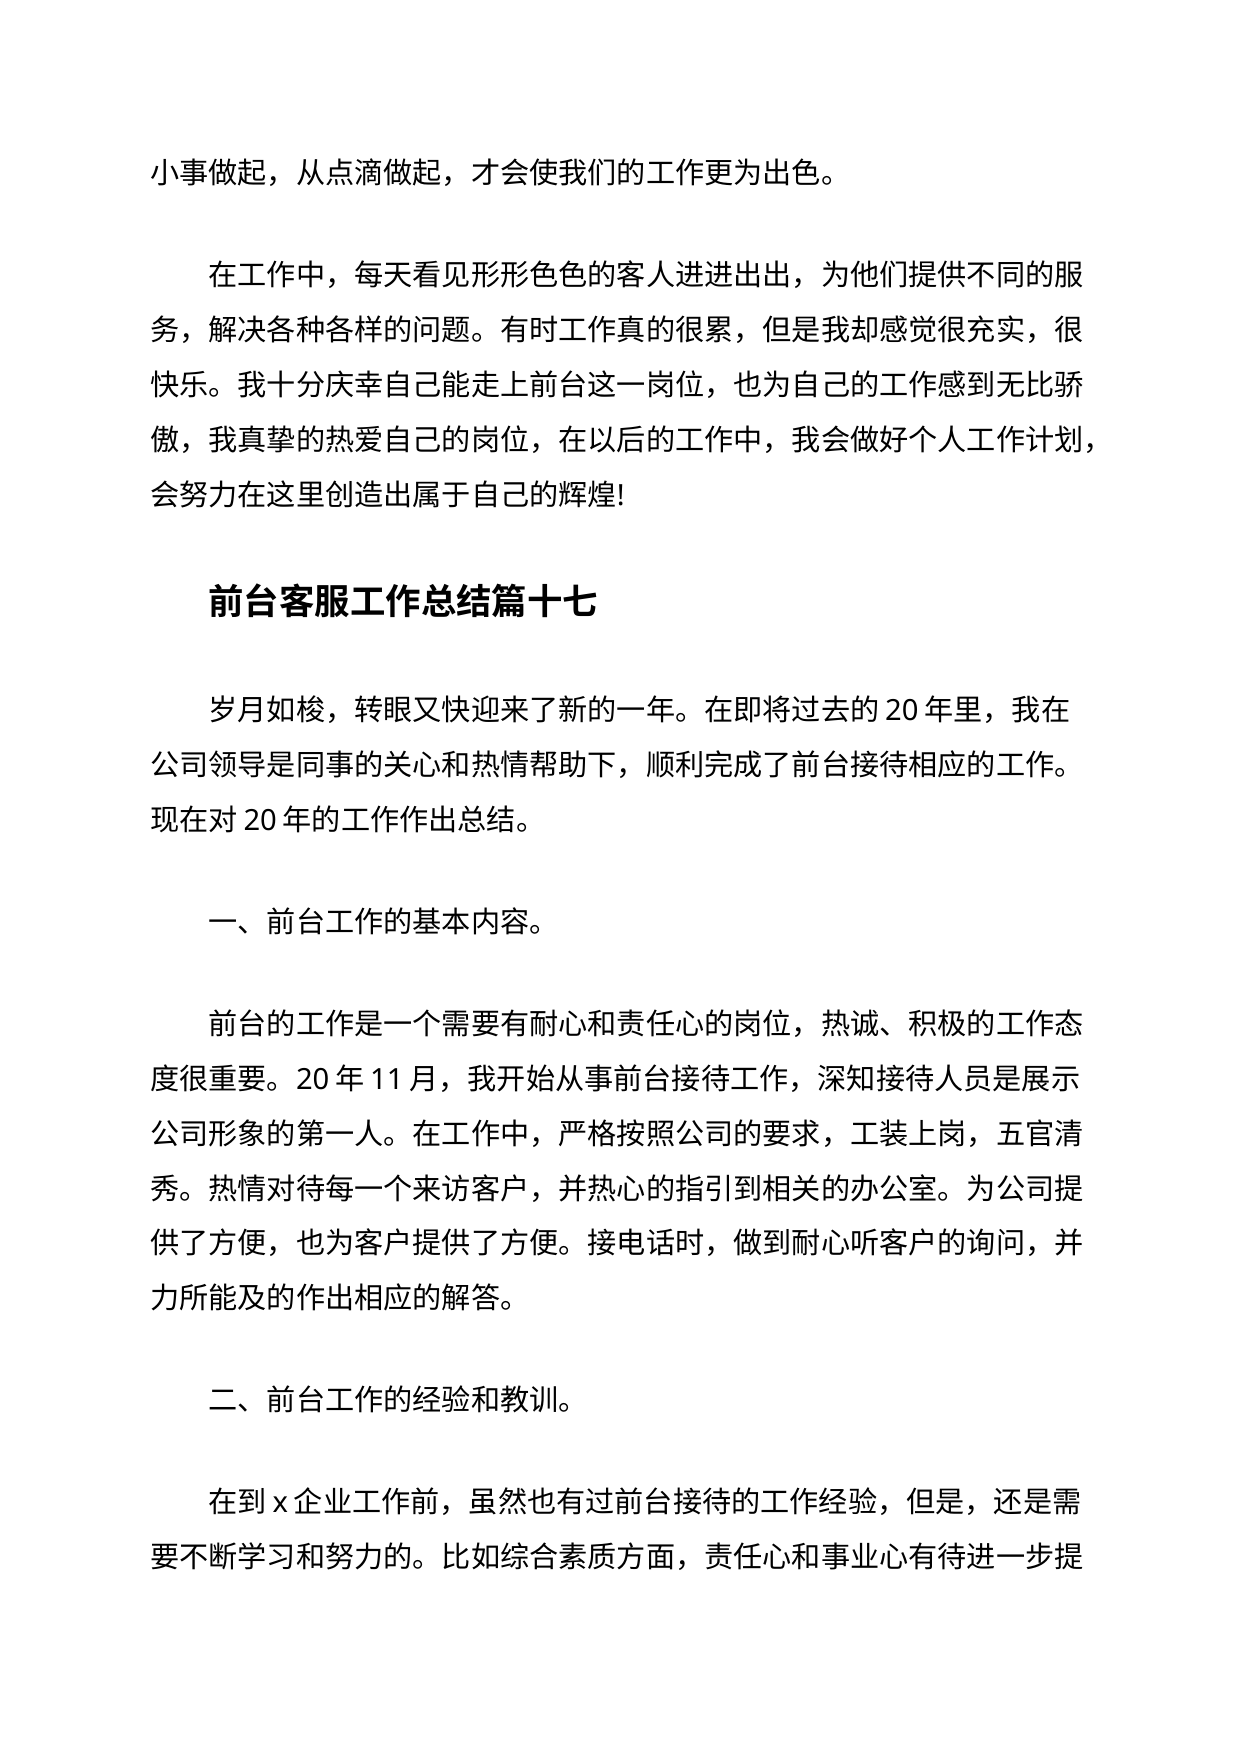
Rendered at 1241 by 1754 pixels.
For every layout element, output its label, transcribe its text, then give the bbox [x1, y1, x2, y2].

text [150, 150, 1090, 192]
text 前台客服工作总结篇十七 [150, 573, 1090, 624]
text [150, 1478, 1090, 1576]
text 在工作中，每天看见形形色色的客人进进出出，为他们提供不同的服务，解决各种各样的问题。有时工作真的很累，但是我却感觉很充实，很快乐。我十分庆幸自己能走上前台这一岗位，也为自己的工作感到无比骄傲，我真挚的热爱自己的岗位，在以后的工作中，我会做好个人工作计划，会努力在这里创造出属于自己的辉煌! [150, 252, 1090, 514]
text 一、前台工作的基本内容。 [150, 899, 1090, 941]
text 岁月如梭，转眼又快迎来了新的一年。在即将过去的20年里，我在公司领导是同事的关心和热情帮助下，顺利完成了前台接待相应的工作。现在对20年的工作作出总结。 [150, 687, 1090, 839]
text 前台的工作是一个需要有耐心和责任心的岗位，热诚、积极的工作态度很重要。20年11月，我开始从事前台接待工作，深知接待人员是展示公司形象的第一人。在工作中，严格按照公司的要求，工装上岗，五官清秀。热情对待每一个来访客户，并热心的指引到相关的办公室。为公司提供了方便，也为客户提供了方便。接电话时，做到耐心听客户的询问，并力所能及的作出相应的解答。 [150, 1000, 1090, 1317]
text 二、前台工作的经验和教训。 [150, 1377, 1090, 1419]
